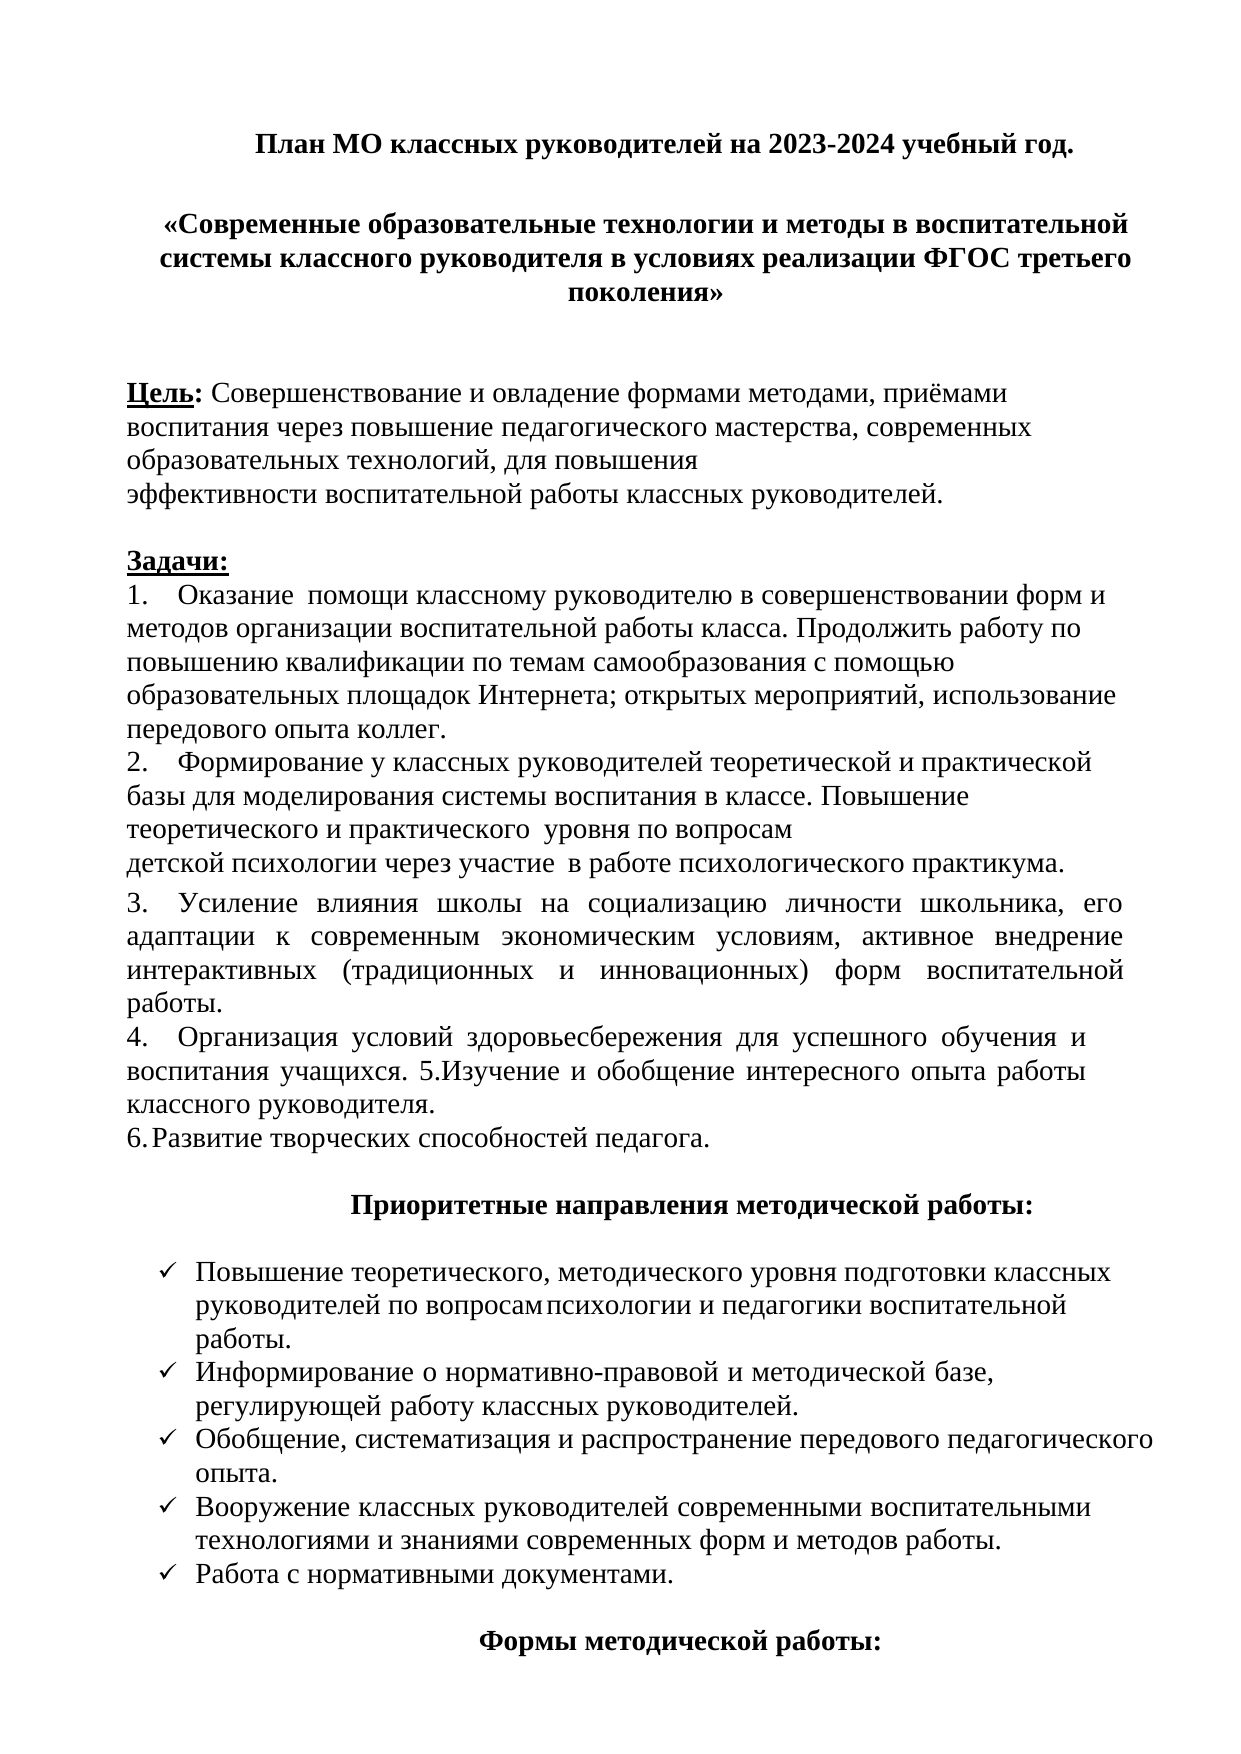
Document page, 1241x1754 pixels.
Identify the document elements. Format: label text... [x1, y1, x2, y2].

list Организация условий здоровьесбережения для успешного обучения и воспитания учащихся. 5.Изучение и обобщение интересного опыта работы классного руководителя. [126, 1019, 1086, 1120]
list Усиление влияния школы на социализацию личности школьника, его адаптации к современным экономическим условиям, активное внедрение интерактивных (традиционных и инновационных) форм воспитательной работы. [126, 885, 1124, 1019]
subtitle Формы методической работы: [146, 1623, 1214, 1657]
text План МО классных руководителей на 2023-2024 учебный год. [103, 126, 1226, 159]
list Повышение теоретического, методического уровня подготовки классных руководителей по вопросам психологии и педагогики воспитательной работы. [157, 1254, 1126, 1354]
list Формирование у классных руководителей теоретической и практической базы для моделирования системы воспитания в классе. Повышение теоретического и практического уровня по вопросам [126, 744, 1154, 845]
list Развитие творческих способностей педагога. [126, 1120, 1226, 1153]
list Оказание помощи классному руководителю в совершенствовании форм и методов организации воспитательной работы класса. Продолжить работу по повышению квалификации по темам самообразования с помощью образовательных площадок Интернета; открытых мероприятий, использование передового опыта коллег. [126, 577, 1124, 744]
list Информирование о нормативно-правовой и методической базе, регулирующей работу классных руководителей. [157, 1354, 1165, 1422]
subtitle «Современные образовательные технологии и методы в воспитательной системы классного руководителя в условиях реализации ФГОС третьего поколения» [146, 207, 1145, 307]
subtitle Задачи: [126, 543, 1226, 577]
text Цель: Совершенствование и овладение формами методами, приёмами воспитания через повышение педагогического мастерства, современных образовательных технологий, для повышения [126, 375, 1153, 476]
list Обобщение, систематизация и распространение передового педагогического опыта. [157, 1422, 1226, 1489]
subtitle Приоритетные направления методической работы: [350, 1187, 1226, 1220]
text детской психологии через участие в работе психологического практикума. [126, 845, 1226, 879]
list Вооружение классных руководителей современными воспитательными технологиями и знаниями современных форм и методов работы. [157, 1489, 1166, 1556]
list Работа с нормативными документами. [157, 1556, 1226, 1589]
text эффективности воспитательной работы классных руководителей. [126, 476, 1226, 509]
